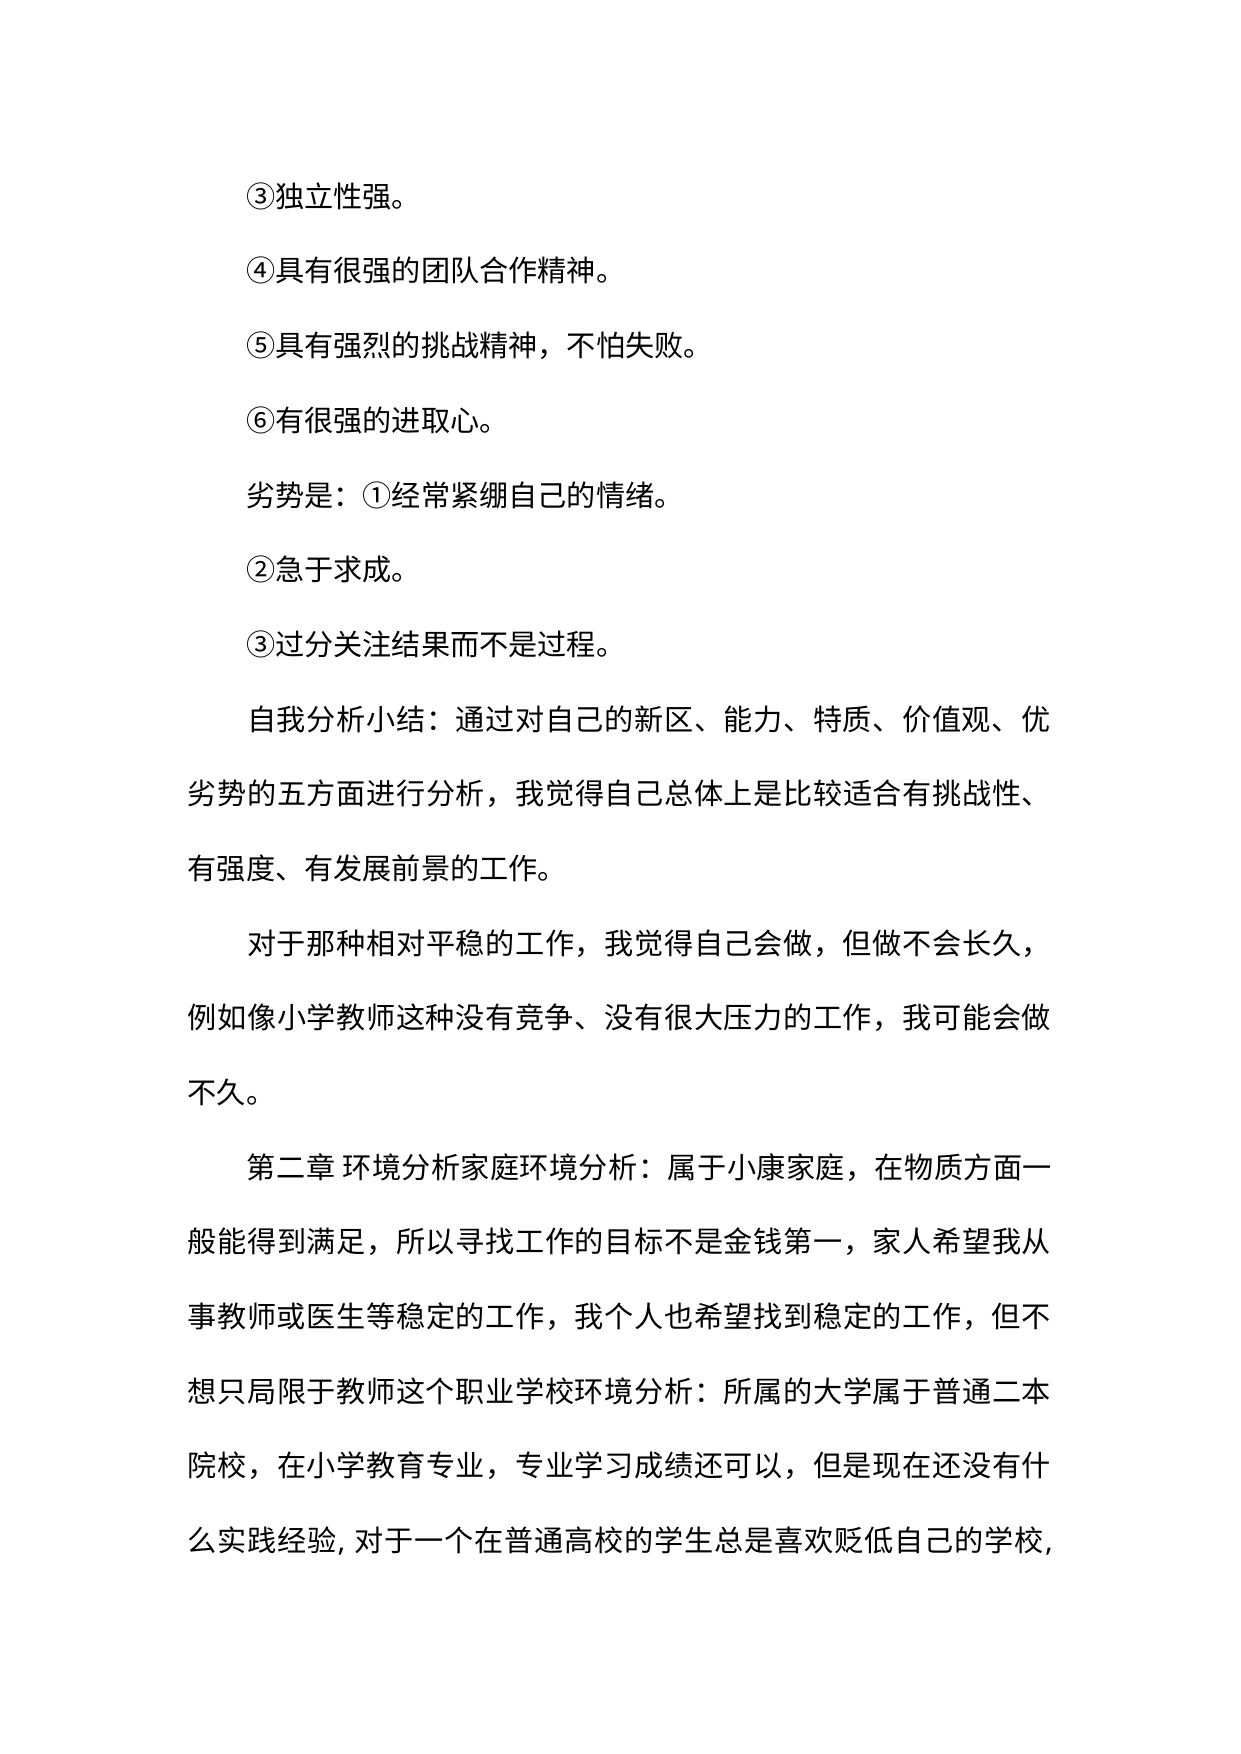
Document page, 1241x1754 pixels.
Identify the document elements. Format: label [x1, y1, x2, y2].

text [187, 162, 1053, 1571]
